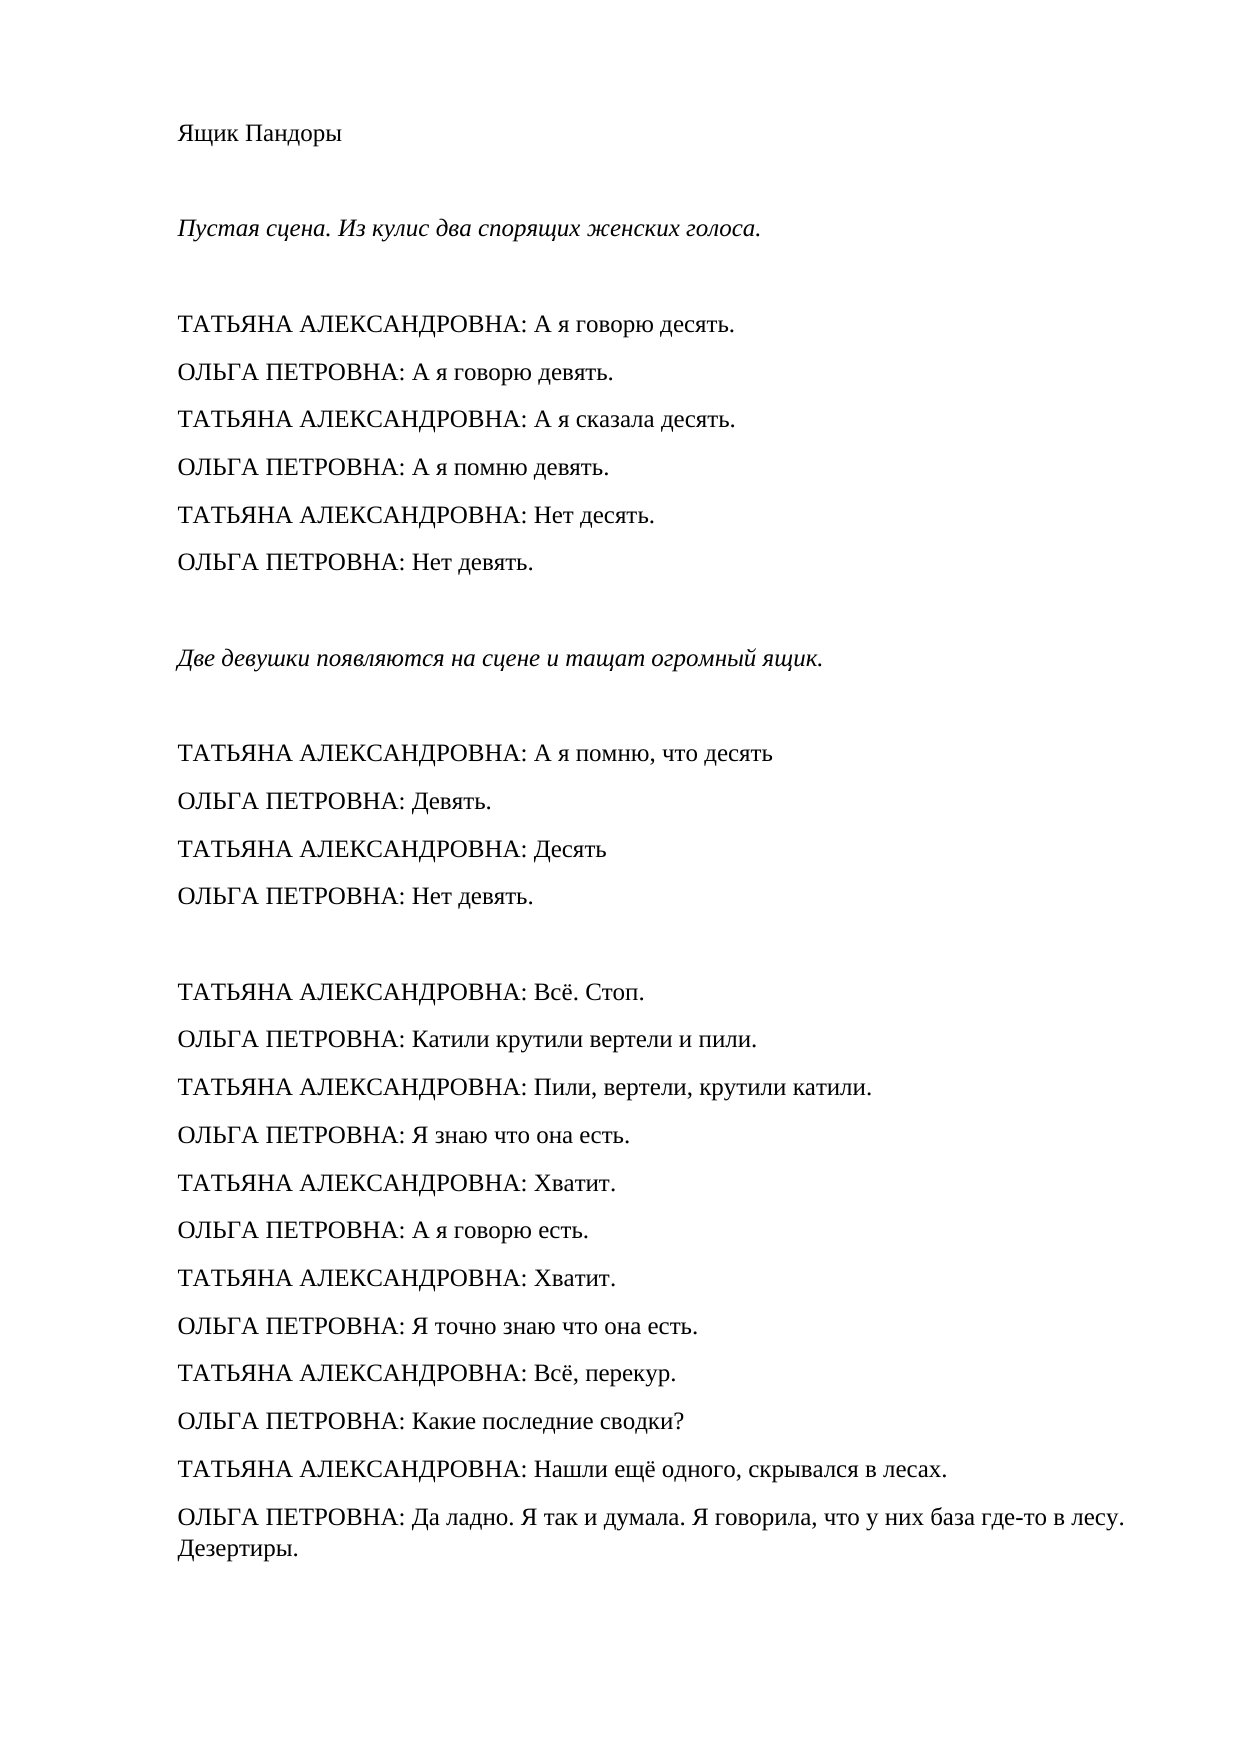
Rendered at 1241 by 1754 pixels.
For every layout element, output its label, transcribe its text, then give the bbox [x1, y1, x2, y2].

text ОЛЬГА ПЕТРОВНА: А я говорю девять. [177, 357, 1152, 385]
text ТАТЬЯНА АЛЕКСАНДРОВНА: Всё, перекур. [177, 1358, 1152, 1387]
text ТАТЬЯНА АЛЕКСАНДРОВНА: Хватит. [177, 1263, 1152, 1292]
text ОЛЬГА ПЕТРОВНА: Я знаю что она есть. [177, 1120, 1152, 1149]
text ОЛЬГА ПЕТРОВНА: Нет девять. [177, 881, 1152, 910]
text ОЛЬГА ПЕТРОВНА: Нет девять. [177, 547, 1152, 576]
text ОЛЬГА ПЕТРОВНА: Какие последние сводки? [177, 1406, 1152, 1435]
text ТАТЬЯНА АЛЕКСАНДРОВНА: Хватит. [177, 1168, 1152, 1196]
text ТАТЬЯНА АЛЕКСАНДРОВНА: Всё. Стоп. [177, 977, 1152, 1006]
text ТАТЬЯНА АЛЕКСАНДРОВНА: А я говорю десять. [177, 309, 1152, 338]
text ОЛЬГА ПЕТРОВНА: А я говорю есть. [177, 1215, 1152, 1244]
text ОЛЬГА ПЕТРОВНА: Девять. [177, 786, 1152, 815]
text ТАТЬЯНА АЛЕКСАНДРОВНА: Пили, вертели, крутили катили. [177, 1072, 1152, 1101]
text ОЛЬГА ПЕТРОВНА: Да ладно. Я так и думала. Я говорила, что у них база где-то в лесу. Дезертиры. [177, 1502, 1152, 1561]
text ТАТЬЯНА АЛЕКСАНДРОВНА: Нашли ещё одного, скрывался в лесах. [177, 1454, 1152, 1483]
text ТАТЬЯНА АЛЕКСАНДРОВНА: Десять [177, 834, 1152, 862]
text Пустая сцена. Из кулис два спорящих женских голоса. [177, 213, 1152, 242]
text ОЛЬГА ПЕТРОВНА: Я точно знаю что она есть. [177, 1311, 1152, 1339]
text ТАТЬЯНА АЛЕКСАНДРОВНА: А я помню, что десять [177, 738, 1152, 767]
text ОЛЬГА ПЕТРОВНА: Катили крутили вертели и пили. [177, 1024, 1152, 1053]
text ТАТЬЯНА АЛЕКСАНДРОВНА: А я сказала десять. [177, 404, 1152, 433]
text Две девушки появляются на сцене и тащат огромный ящик. [177, 643, 1152, 672]
text Ящик Пандоры [177, 118, 1152, 147]
text ТАТЬЯНА АЛЕКСАНДРОВНА: Нет десять. [177, 500, 1152, 528]
text ОЛЬГА ПЕТРОВНА: А я помню девять. [177, 452, 1152, 481]
